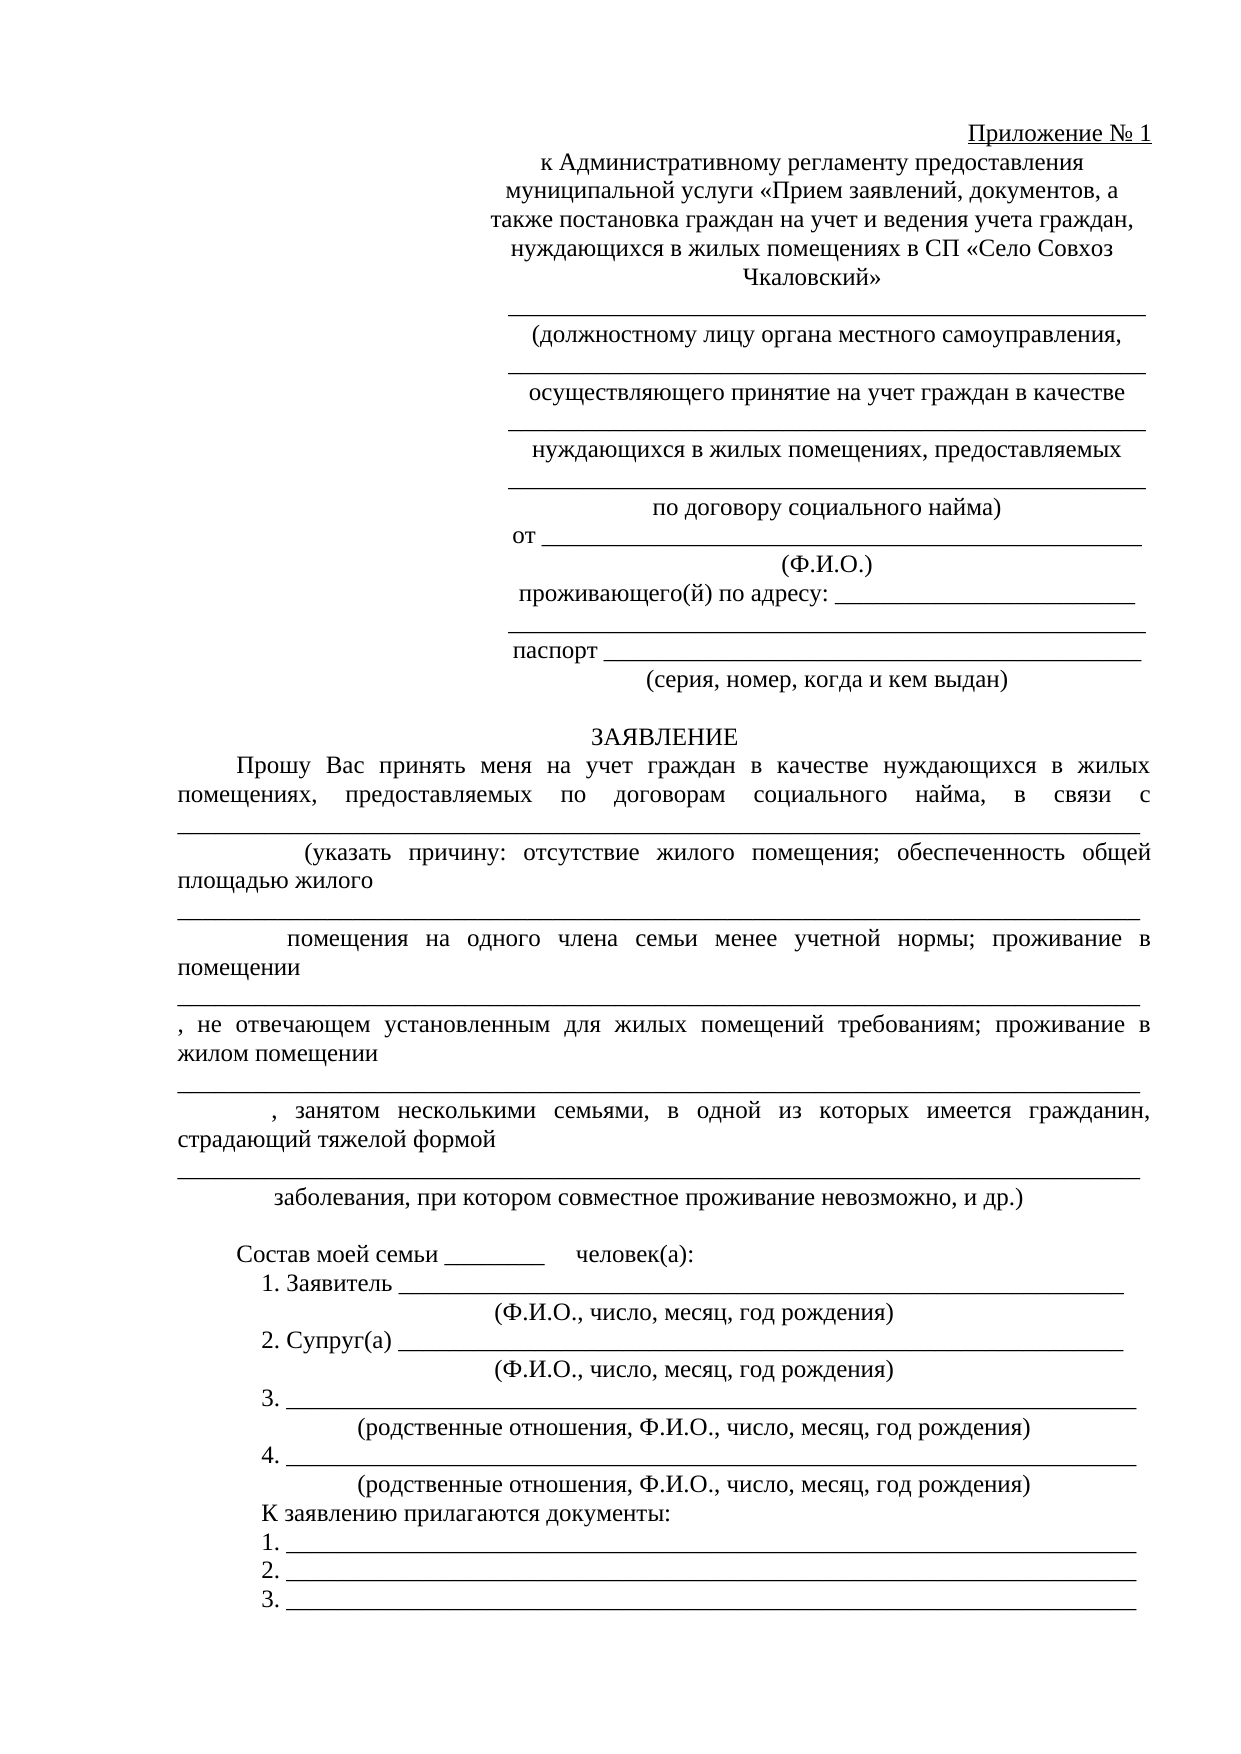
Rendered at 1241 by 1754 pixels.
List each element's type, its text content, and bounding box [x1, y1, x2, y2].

text ___________________________________________________ [502, 348, 1152, 377]
text (указать причину: отсутствие жилого помещения; обеспеченность общей площадью жилого [177, 837, 1152, 894]
text (Ф.И.О., число, месяц, год рождения) [177, 1354, 1152, 1383]
text от ________________________________________________ [502, 521, 1152, 549]
text 4. ____________________________________________________________________ [177, 1441, 1152, 1469]
text ___________________________________________________ [502, 607, 1152, 636]
text проживающего(й) по адресу: ________________________ [502, 578, 1152, 607]
text ___________________________________________________ [502, 406, 1152, 434]
text (Ф.И.О., число, месяц, год рождения) [177, 1297, 1152, 1326]
text помещения на одного члена семьи менее учетной нормы; проживание в помещении [177, 923, 1152, 981]
text (серия, номер, когда и кем выдан) [502, 664, 1152, 693]
text (родственные отношения, Ф.И.О., число, месяц, год рождения) [177, 1469, 1152, 1498]
text (должностному лицу органа местного самоуправления, [502, 319, 1152, 348]
text 2. Супруг(а) __________________________________________________________ [177, 1326, 1152, 1354]
text (Ф.И.О.) [502, 549, 1152, 578]
text к Административному регламенту предоставления муниципальной услуги «Прием заявлений, документов, а также постановка граждан на учет и ведения учета граждан, нуждающихся в жилых помещениях в СП «Село Совхоз Чкаловский» [472, 147, 1152, 291]
text осуществляющего принятие на учет граждан в качестве [502, 377, 1152, 406]
text 3. ____________________________________________________________________ [177, 1383, 1152, 1412]
text нуждающихся в жилых помещениях, предоставляемых [502, 434, 1152, 463]
text К заявлению прилагаются документы: [177, 1498, 1152, 1527]
text 1. ____________________________________________________________________ [177, 1527, 1152, 1556]
text заболевания, при котором совместное проживание невозможно, и др.) [177, 1182, 1152, 1211]
text 1. Заявитель __________________________________________________________ [177, 1268, 1152, 1297]
text Прошу Вас принять меня на учет граждан в качестве нуждающихся в жилых помещениях, предоставляемых по договорам социального найма, в связи с _____________________________________________________________________________ [177, 751, 1152, 837]
text _____________________________________________________________________________ [177, 894, 1152, 923]
text ___________________________________________________ [502, 291, 1152, 319]
text ЗАЯВЛЕНИЕ [177, 722, 1152, 751]
text , занятом несколькими семьями, в одной из которых имеется гражданин, страдающий тяжелой формой [177, 1096, 1152, 1153]
text ___________________________________________________ [502, 463, 1152, 492]
text _____________________________________________________________________________ , не отвечающем установленным для жилых помещений требованиям; проживание в жилом помещении [177, 981, 1152, 1067]
text по договору социального найма) [502, 492, 1152, 521]
text (родственные отношения, Ф.И.О., число, месяц, год рождения) [177, 1412, 1152, 1441]
text Состав моей семьи ________ человек(а): [177, 1239, 1152, 1268]
text 3. ____________________________________________________________________ [177, 1584, 1152, 1613]
text Приложение № 1 [177, 118, 1152, 147]
text _____________________________________________________________________________ [177, 1153, 1152, 1182]
text паспорт ___________________________________________ [502, 636, 1152, 664]
text 2. ____________________________________________________________________ [177, 1556, 1152, 1584]
text _____________________________________________________________________________ [177, 1067, 1152, 1096]
